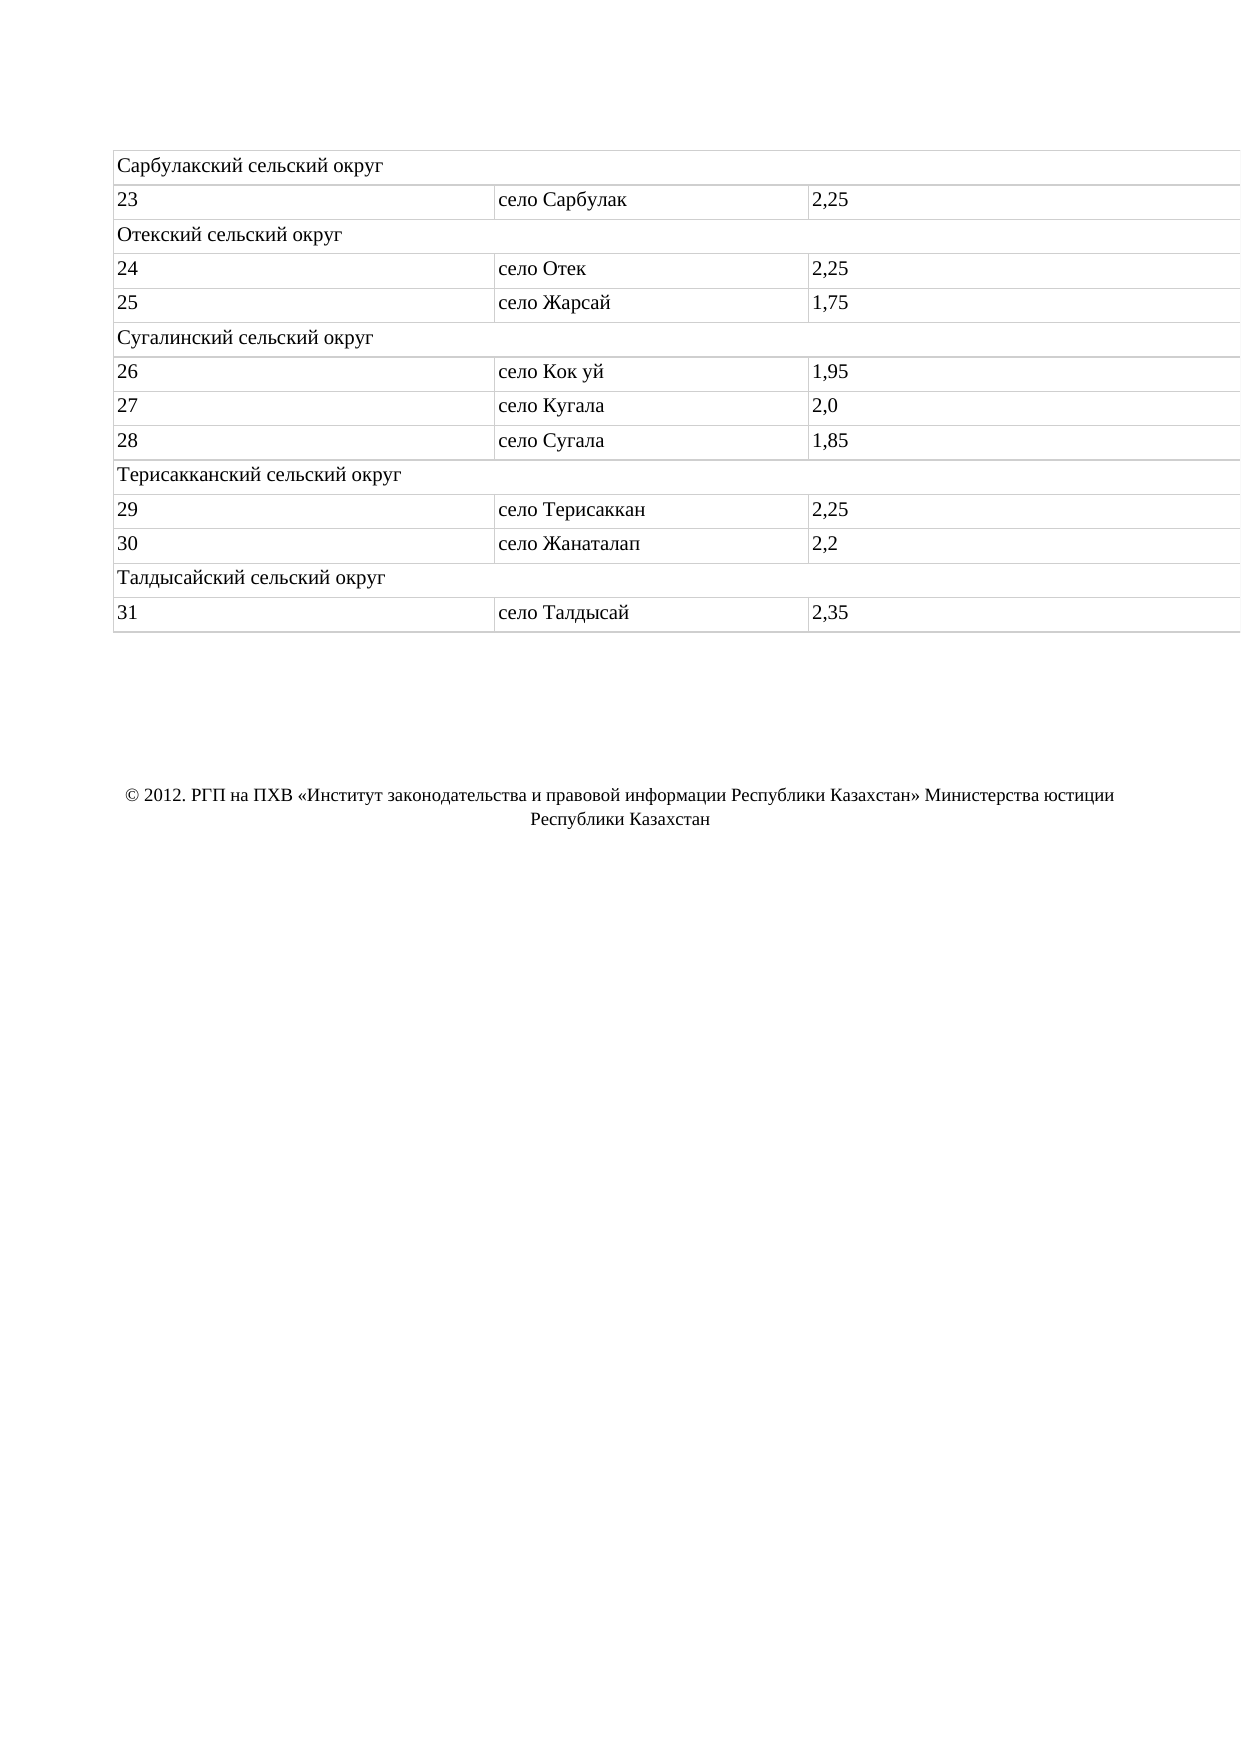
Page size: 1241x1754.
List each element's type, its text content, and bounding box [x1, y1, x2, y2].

table_cell 2,25 [809, 495, 1240, 528]
table_cell село Кугала [495, 392, 808, 425]
table_cell 26 [114, 358, 494, 391]
table_cell село Сарбулак [495, 186, 808, 219]
table_cell село Терисаккан [495, 495, 808, 528]
table_cell село Жарсай [495, 289, 808, 322]
table_cell 1,95 [809, 358, 1240, 391]
table_cell Сугалинский сельский округ [114, 323, 1240, 356]
table_cell 30 [114, 529, 494, 562]
table_cell 2,2 [809, 529, 1240, 562]
table_cell 2,25 [809, 254, 1240, 287]
table_cell 28 [114, 426, 494, 459]
table_cell село Жанаталап [495, 529, 808, 562]
table_cell село Отек [495, 254, 808, 287]
table_cell 2,0 [809, 392, 1240, 425]
table_cell 24 [114, 254, 494, 287]
table_cell Сарбулакский сельский округ [114, 151, 1240, 184]
text © 2012. РГП на ПХВ «Институт законодательства и правовой информации Республики Казахстан» Министерства юстиции Республики Казахстан [112, 783, 1128, 830]
table_cell 23 [114, 186, 494, 219]
table_cell 27 [114, 392, 494, 425]
table_cell 29 [114, 495, 494, 528]
table_cell 2,35 [809, 598, 1240, 631]
table_cell село Сугала [495, 426, 808, 459]
table_cell 1,85 [809, 426, 1240, 459]
table_cell село Кок уй [495, 358, 808, 391]
table_cell село Талдысай [495, 598, 808, 631]
table_cell Терисакканский сельский округ [114, 461, 1240, 494]
table_cell 2,25 [809, 186, 1240, 219]
table_cell Отекский сельский округ [114, 220, 1240, 253]
table_cell 25 [114, 289, 494, 322]
table_cell 31 [114, 598, 494, 631]
table_cell Талдысайский сельский округ [114, 564, 1240, 597]
table_cell 1,75 [809, 289, 1240, 322]
